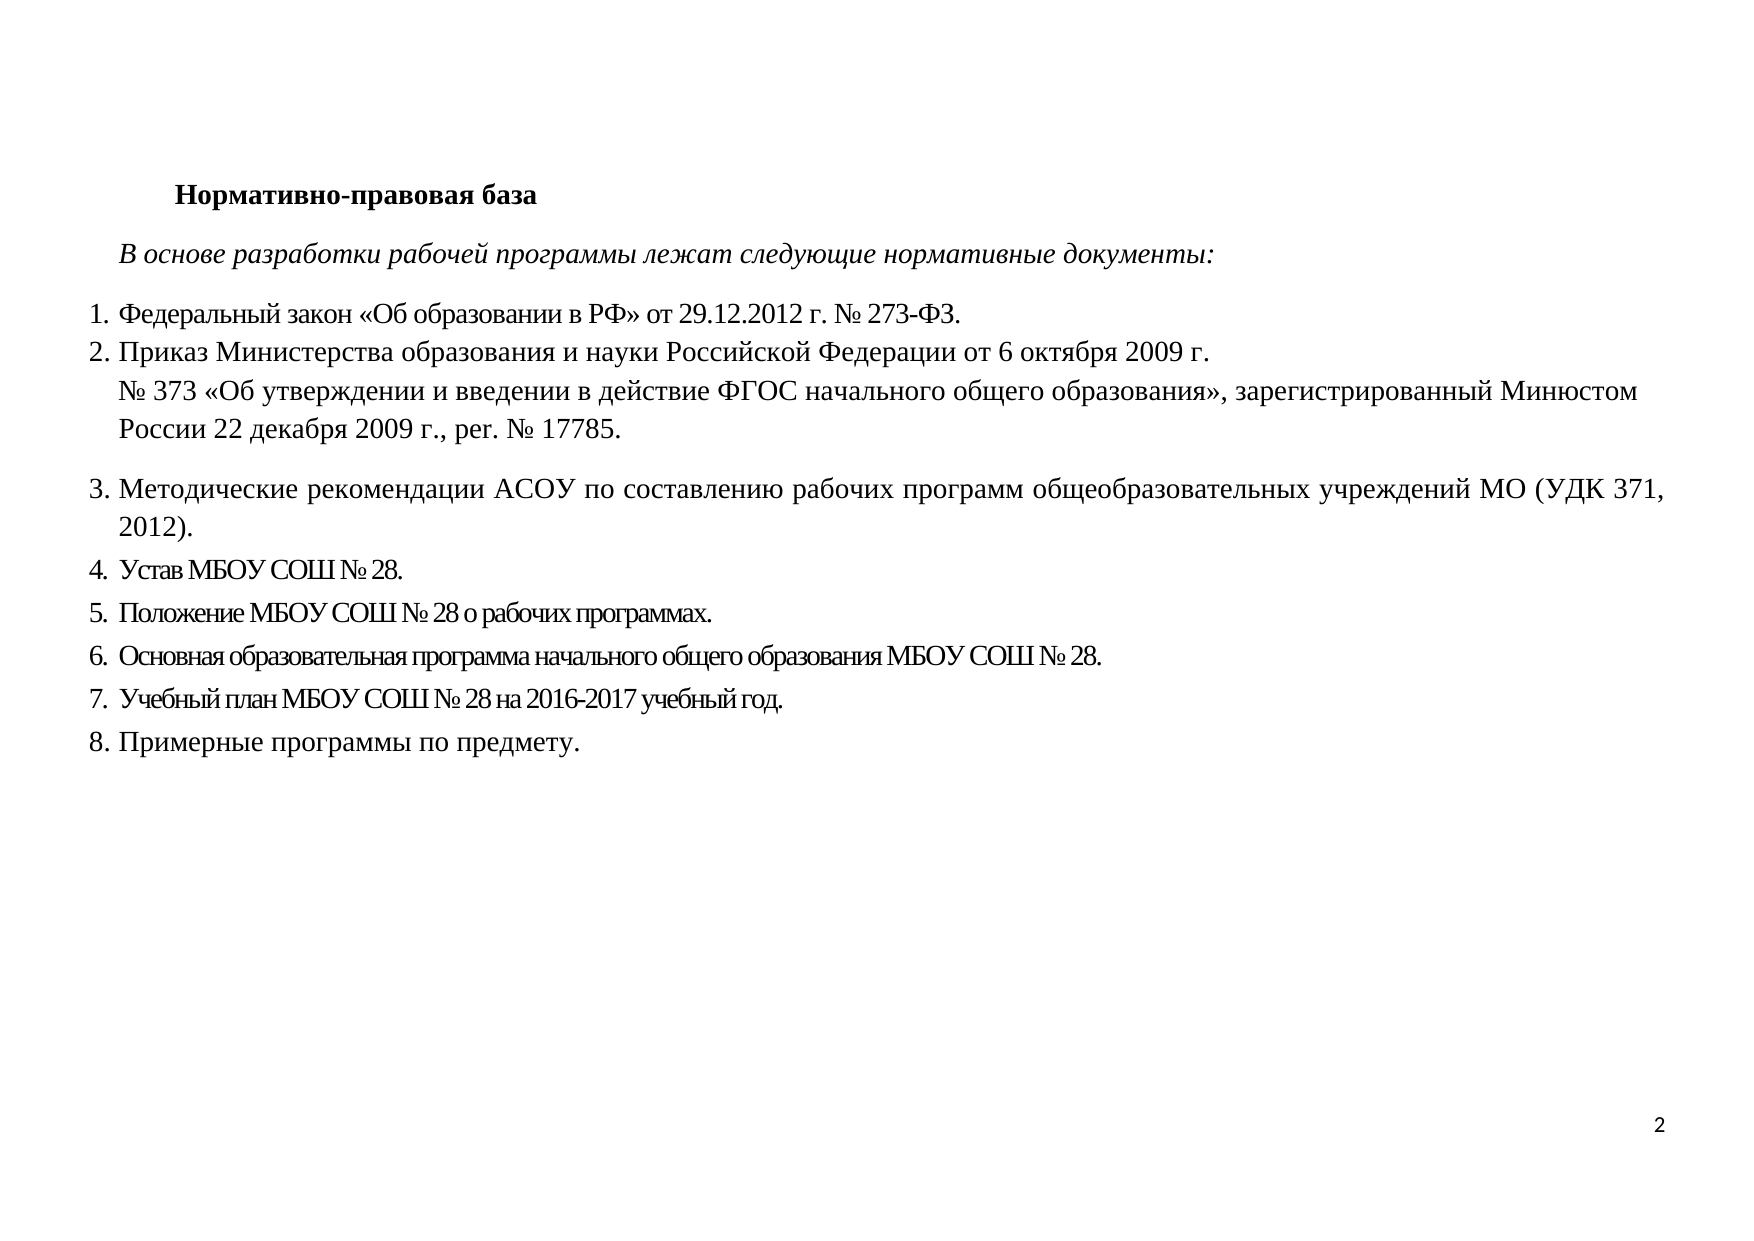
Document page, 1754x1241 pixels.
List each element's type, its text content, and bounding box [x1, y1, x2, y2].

list Устав МБОУ СОШ № 28. [89, 552, 1665, 586]
list Положение МБОУ СОШ № 28 о рабочих программах. [89, 596, 1665, 629]
text № 373 «Об утверждении и введении в действие ФГОС начального общего образования», зарегистрированный Минюстом России 22 декабря 2009 г., per. № 17785. [89, 373, 1665, 445]
text Нормативно-правовая база [118, 177, 1665, 211]
list Учебный план МБОУ СОШ № 28 на 2016-2017 учебный год. [89, 682, 1665, 715]
text В основе разработки рабочей программы лежат следующие нормативные документы: [118, 237, 1665, 270]
list Примерные программы по предмету. [89, 724, 1665, 758]
list Методические рекомендации АСОУ по составлению рабочих программ общеобразовательных учреждений МО (УДК 371, 2012). [89, 471, 1665, 543]
list Федеральный закон «Об образовании в РФ» от 29.12.2012 г. № 273-ФЗ. [89, 296, 1665, 329]
list Основная образовательная программа начального общего образования МБОУ СОШ № 28. [89, 638, 1665, 672]
list Приказ Министерства образования и науки Российской Федерации от 6 октября 2009 г. [89, 334, 1665, 368]
